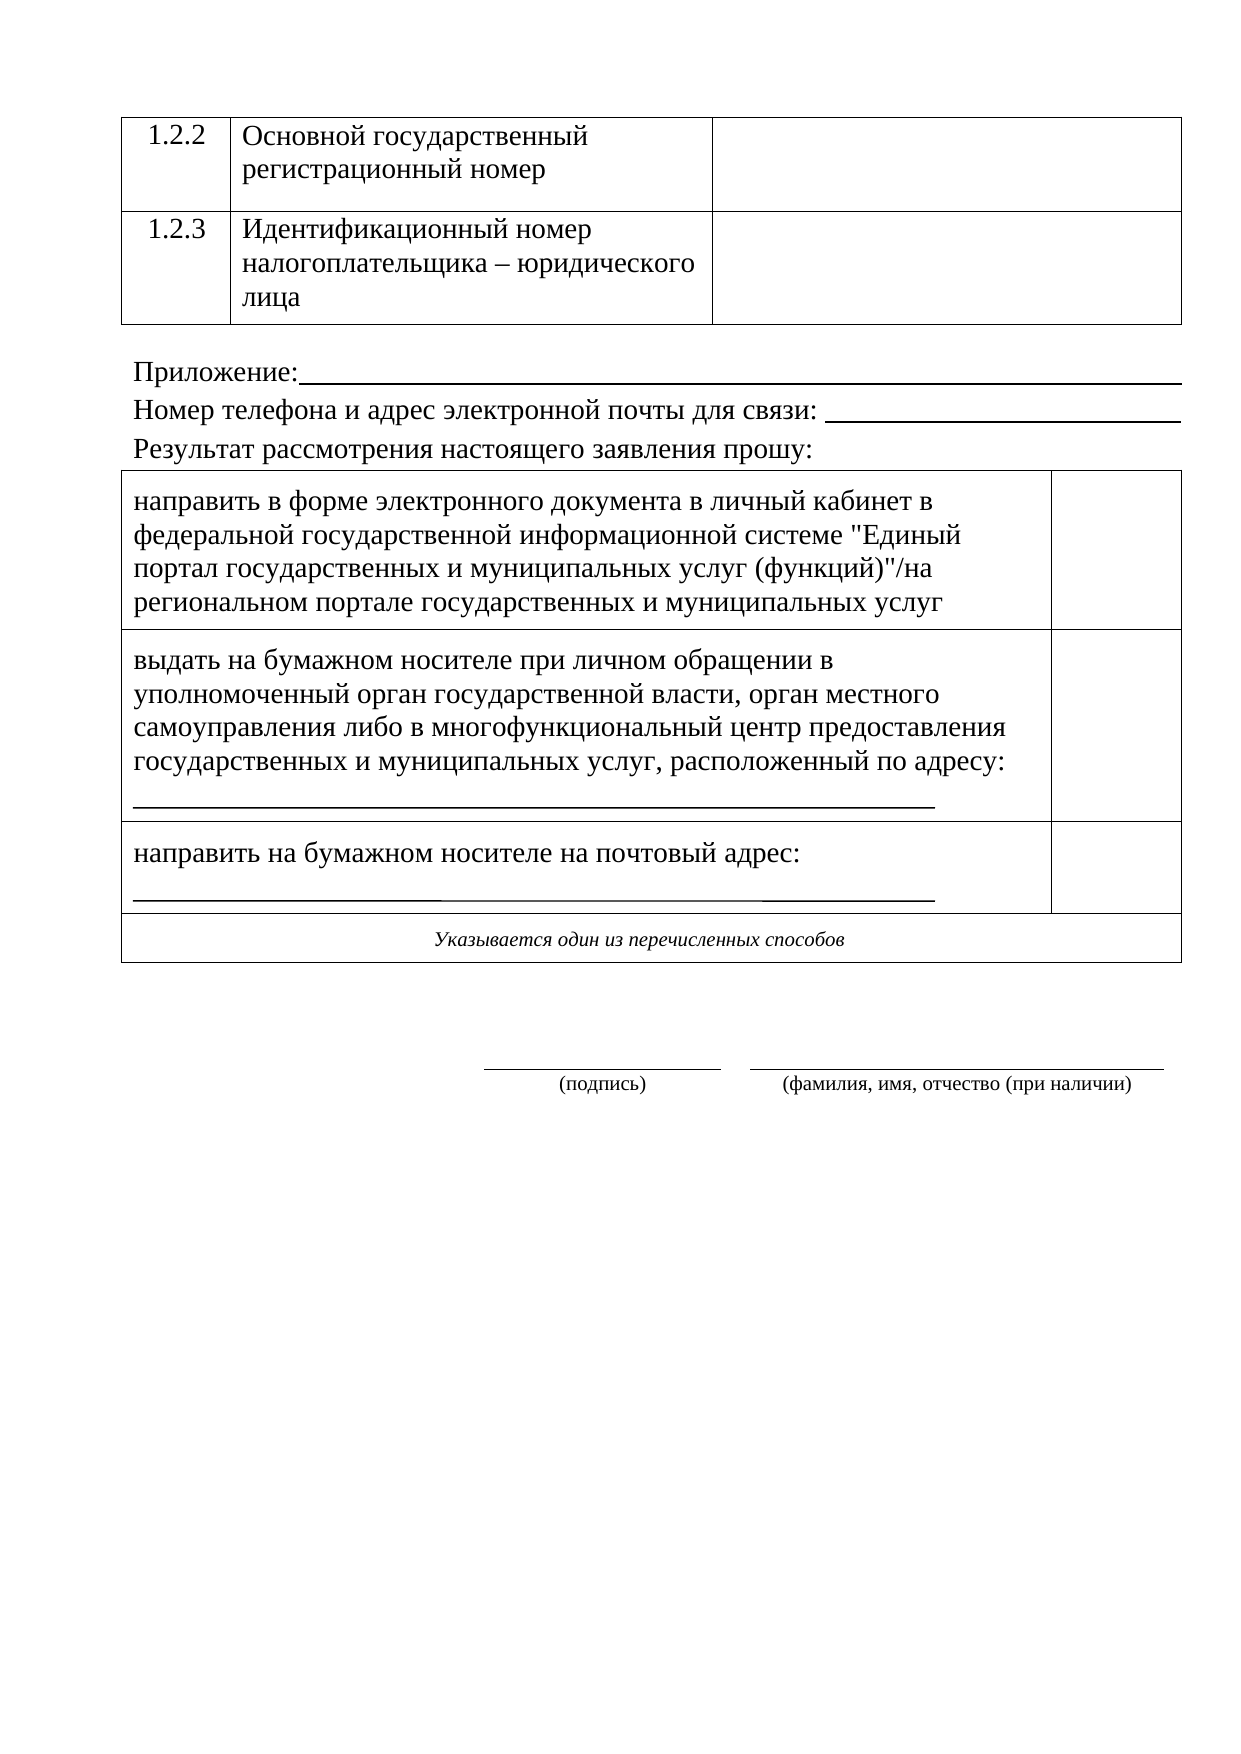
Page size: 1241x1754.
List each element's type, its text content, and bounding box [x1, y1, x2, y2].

table_cell направить на бумажном носителе на почтовый адрес: [122, 822, 1051, 913]
text Приложение: Номер телефона и адрес электронной почты для связи: Результат рассмотрения настоящего заявления прошу: [133, 354, 1188, 464]
table_cell [1052, 630, 1181, 821]
table_header Основной государственный регистрационный номер [231, 118, 712, 211]
table_header направить в форме электронного документа в личный кабинет в федеральной государственной информационной системе "Единый портал государственных и муниципальных услуг (функций)"/на региональном портале государственных и муниципальных услуг [122, 471, 1051, 629]
table_cell Идентификационный номер налогоплательщика – юридического лица [231, 212, 712, 324]
table_cell [713, 212, 1181, 324]
table_cell [1052, 822, 1181, 913]
table_cell Указывается один из перечисленных способов [122, 914, 1181, 962]
table_header [713, 118, 1181, 211]
table_cell выдать на бумажном носителе при личном обращении в уполномоченный орган государственной власти, орган местного самоуправления либо в многофункциональный центр предоставления государственных и муниципальных услуг, расположенный по адресу: [122, 630, 1051, 821]
text (подпись) (фамилия, имя, отчество (при наличии) [559, 1067, 1198, 1095]
table_cell 1.2.3 [122, 212, 230, 324]
table_header [1052, 471, 1181, 629]
table_header 1.2.2 [122, 118, 230, 211]
